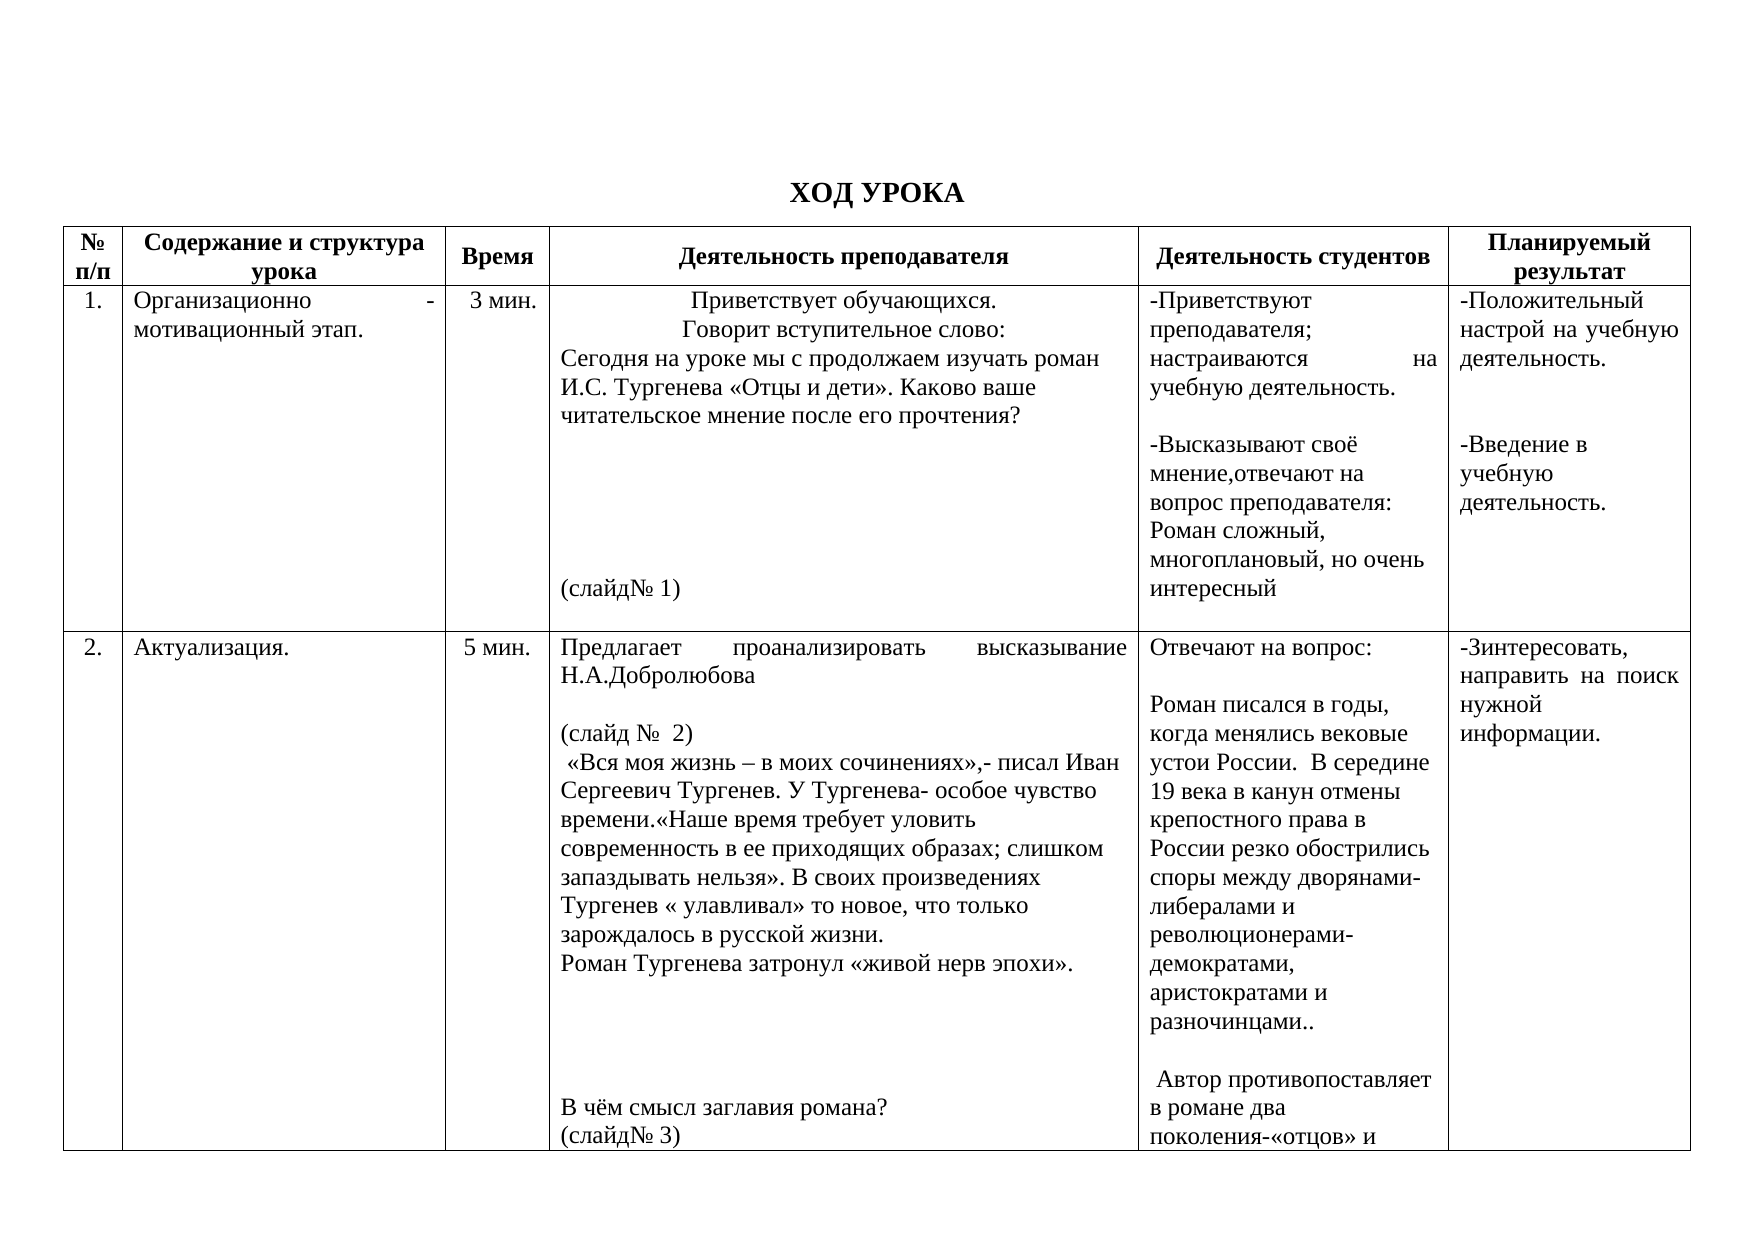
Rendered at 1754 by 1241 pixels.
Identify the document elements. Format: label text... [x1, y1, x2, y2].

table_header № п/п [64, 227, 122, 284]
table_cell Организационно -мотивационный этап. [123, 286, 445, 631]
table_header Планируемый результат [1449, 227, 1690, 284]
table_header Деятельность преподавателя [550, 227, 1138, 284]
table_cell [1139, 632, 1448, 1150]
table_cell Актуализация. [123, 632, 445, 1150]
table_cell -Положительный настрой на учебную деятельность. -Введение в учебную деятельность. [1449, 286, 1690, 631]
table_cell 3 мин. [446, 286, 549, 631]
table_cell 5 мин. [446, 632, 549, 1150]
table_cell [1449, 632, 1690, 1150]
table_cell -Приветствуют преподавателя; настраиваются на учебную деятельность. -Высказывают своё мнение,отвечают на вопрос преподавателя: Роман сложный, многоплановый, но очень интересный [1139, 286, 1448, 631]
table_cell Приветствует обучающихся. Говорит вступительное слово: Сегодня на уроке мы с продолжаем изучать роман И.С. Тургенева «Отцы и дети». Каково ваше читательское мнение после его прочтения? (слайд№ 1) [550, 286, 1138, 631]
table_cell 2. [64, 632, 122, 1150]
table_header Время [446, 227, 549, 284]
table_header Деятельность студентов [1139, 227, 1448, 284]
table_cell 1. [64, 286, 122, 631]
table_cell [550, 632, 1138, 1150]
table_header Содержание и структура урока [123, 227, 445, 284]
text ХОД УРОКА [75, 176, 1679, 209]
